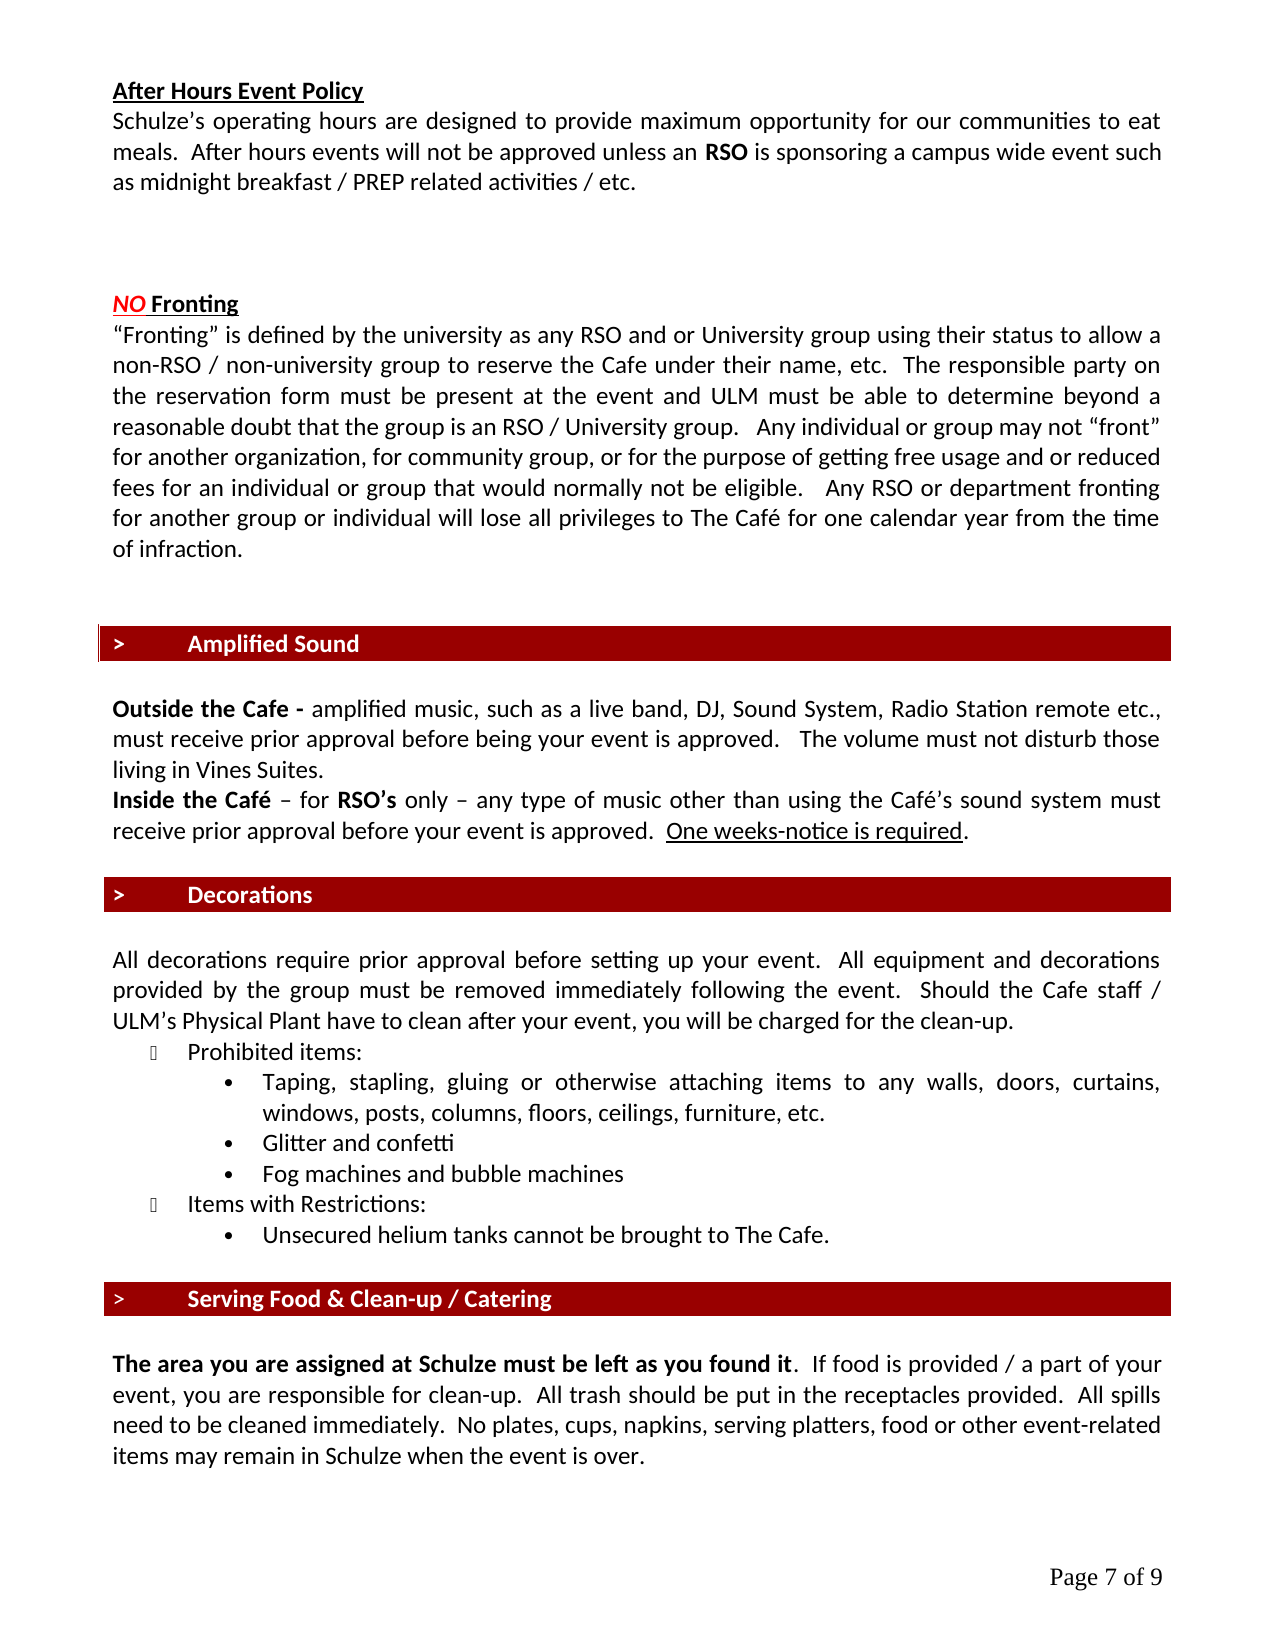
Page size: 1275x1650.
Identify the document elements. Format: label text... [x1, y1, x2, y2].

list Unsecured helium tanks cannot be brought to The Cafe. [225, 1219, 1162, 1249]
text Outside the Cafe - amplified music, such as a live band, DJ, Sound System, Radio Station remote etc., must receive prior approval before being your event is approved. The volume must not disturb those living in Vines Suites. [112, 693, 1162, 784]
text Schulze’s operating hours are designed to provide maximum opportunity for our communities to eat meals. After hours events will not be approved unless an RSO is sponsoring a campus wide event such as midnight breakfast / PREP related activities / etc. [112, 106, 1162, 197]
list Prohibited items: [150, 1036, 1162, 1066]
text All decorations require prior approval before setting up your event. All equipment and decorations provided by the group must be removed immediately following the event. Should the Cafe staff / ULM’s Physical Plant have to clean after your event, you will be charged for the clean-up. [112, 944, 1162, 1036]
text Inside the Café – for RSO’s only – any type of music other than using the Café’s sound system must receive prior approval before your event is approved. One weeks-notice is required. [112, 784, 1162, 845]
text After Hours Event Policy [112, 75, 1162, 106]
text The area you are assigned at Schulze must be left as you found it. If food is provided / a part of your event, you are responsible for clean-up. All trash should be put in the receptacles provided. All spills need to be cleaned immediately. No plates, cups, napkins, serving platters, food or other event-related items may remain in Schulze when the event is over. [112, 1348, 1162, 1470]
list Fog machines and bubble machines [225, 1158, 1162, 1188]
list Glitter and confetti [225, 1127, 1162, 1158]
list Taping, stapling, gluing or otherwise attaching items to any walls, doors, curtains, windows, posts, columns, floors, ceilings, furniture, etc. [225, 1066, 1162, 1127]
text > Decorations [104, 877, 1171, 912]
text > Amplified Sound [100, 626, 1171, 661]
text > Serving Food & Clean-up / Catering [104, 1282, 1171, 1316]
list Items with Restrictions: [150, 1188, 1162, 1219]
text NO Fronting [112, 289, 1162, 319]
text “Fronting” is defined by the university as any RSO and or University group using their status to allow a non-RSO / non-university group to reserve the Cafe under their name, etc. The responsible party on the reservation form must be present at the event and ULM must be able to determine beyond a reasonable doubt that the group is an RSO / University group. Any individual or group may not “front” for another organization, for community group, or for the purpose of getting free usage and or reduced fees for an individual or group that would normally not be eligible. Any RSO or department fronting for another group or individual will lose all privileges to The Café for one calendar year from the time of infraction. [112, 319, 1162, 563]
